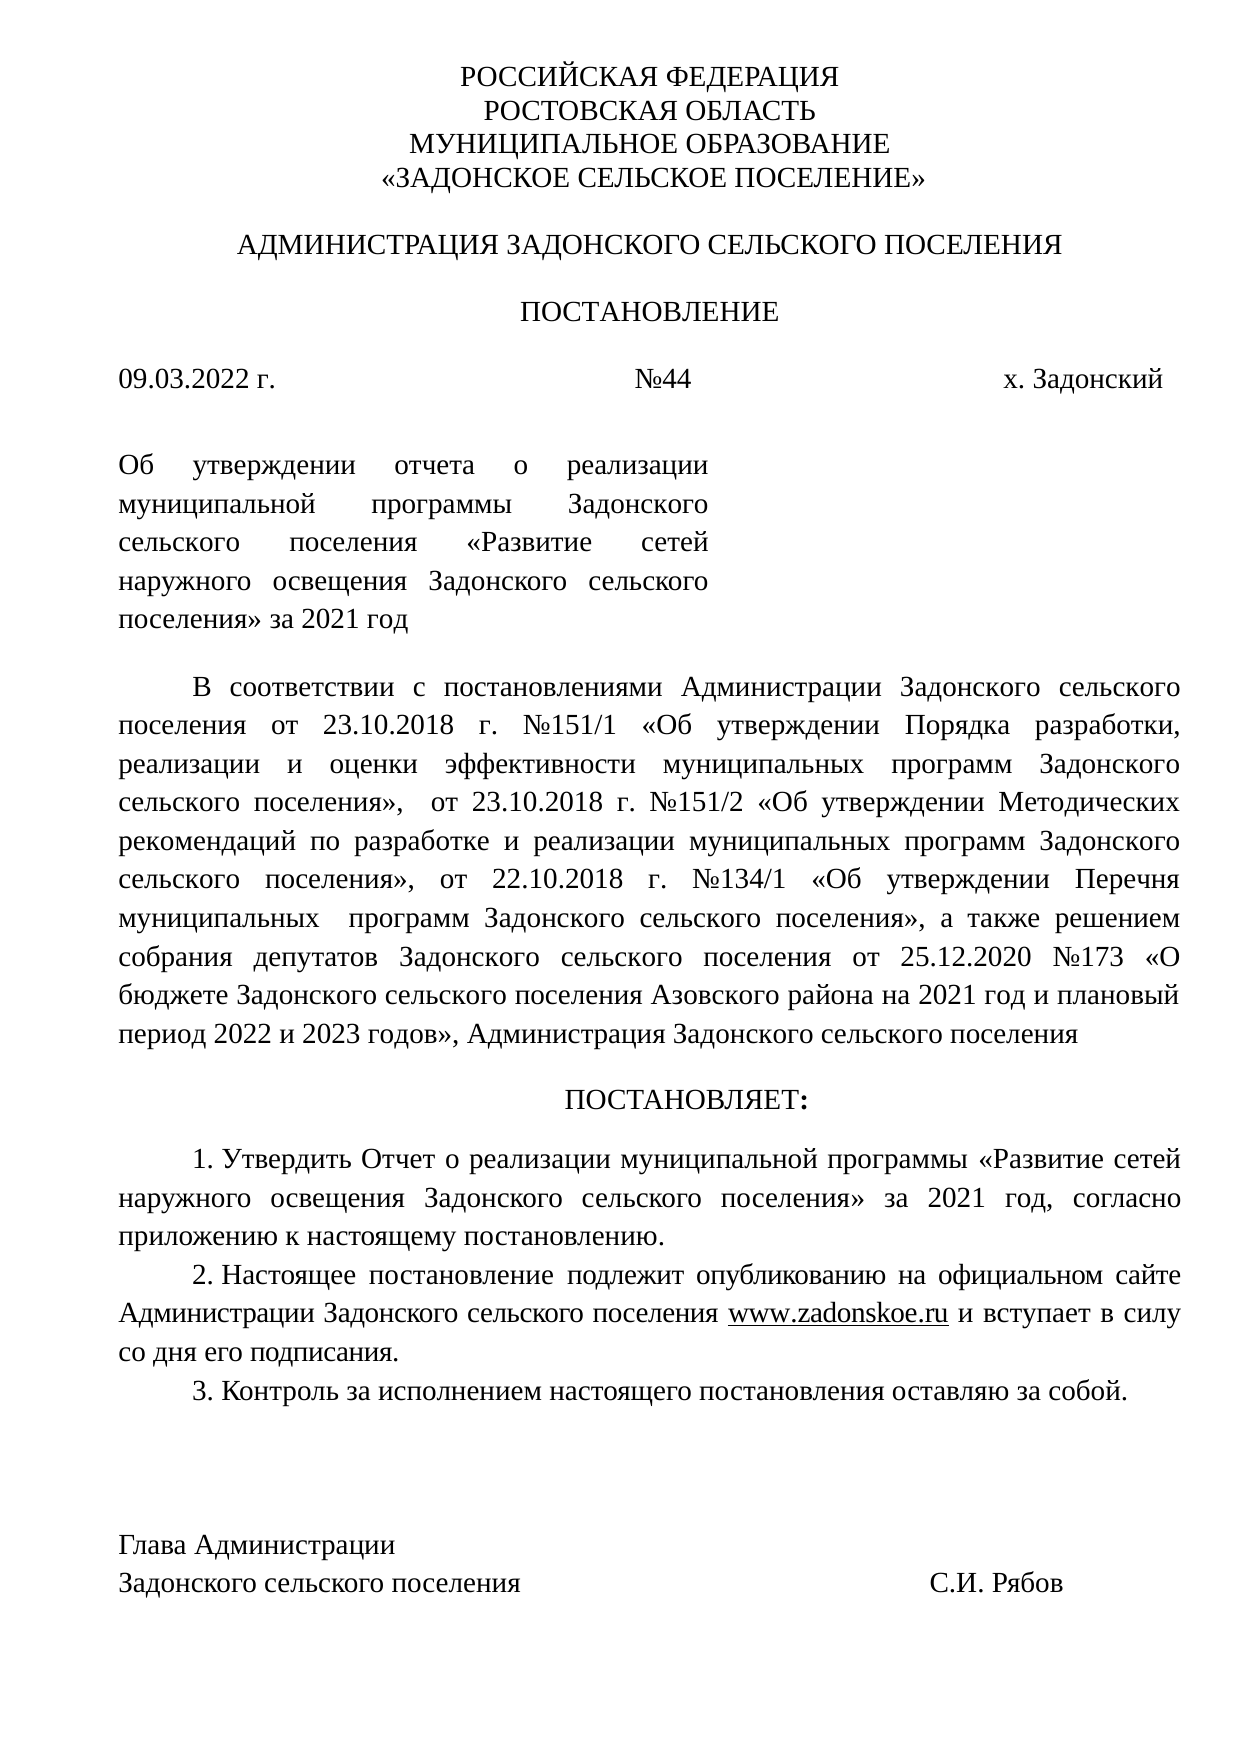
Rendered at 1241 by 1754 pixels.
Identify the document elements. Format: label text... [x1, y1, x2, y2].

text 2. Настоящее постановление подлежит опубликованию на официальном сайте Администрации Задонского сельского поселения www.zadonskoe.ru и вступает в силу со дня его подписания. [118, 1257, 1181, 1368]
subtitle ПОСТАНОВЛЕНИЕ [118, 294, 1181, 327]
text ПОСТАНОВЛЯЕТ: [118, 1082, 1181, 1116]
title «ЗАДОНСКОЕ СЕЛЬСКОЕ ПОСЕЛЕНИЕ» [118, 160, 1181, 193]
text 3. Контроль за исполнением настоящего постановления оставляю за собой. [118, 1373, 1181, 1406]
subtitle 09.03.2022 г. №44 х. Задонский [118, 361, 1181, 394]
title РОССИЙСКАЯ ФЕДЕРАЦИЯ [118, 59, 1181, 93]
title МУНИЦИПАЛЬНОЕ ОБРАЗОВАНИЕ [118, 126, 1181, 160]
title В соответствии с постановлениями Администрации Задонского сельского поселения от 23.10.2018 г. №151/1 «Об утверждении Порядка разработки, реализации и оценки эффективности муниципальных программ Задонского сельского поселения», от 23.10.2018 г. №151/2 «Об утверждении Методических рекомендаций по разработке и реализации муниципальных программ Задонского сельского поселения», от 22.10.2018 г. №134/1 «Об утверждении Перечня муниципальных программ Задонского сельского поселения», а также решением собрания депутатов Задонского сельского поселения от 25.12.2020 №173 «О бюджете Задонского сельского поселения Азовского района на 2021 год и плановый период 2022 и 2023 годов», Администрация Задонского сельского поселения [118, 669, 1181, 1049]
text 1. Утвердить Отчет о реализации муниципальной программы «Развитие сетей наружного освещения Задонского сельского поселения» за 2021 год, согласно приложению к настоящему постановлению. [118, 1141, 1181, 1252]
text Об утверждении отчета о реализации муниципальной программы Задонского сельского поселения «Развитие сетей наружного освещения Задонского сельского поселения» за 2021 год [118, 447, 709, 635]
text Глава Администрации [118, 1527, 1181, 1560]
text Задонского сельского поселения С.И. Рябов [118, 1565, 1181, 1599]
title РОСТОВСКАЯ ОБЛАСТЬ [118, 93, 1181, 126]
title АДМИНИСТРАЦИЯ ЗАДОНСКОГО СЕЛЬСКОГО ПОСЕЛЕНИЯ [118, 227, 1181, 260]
